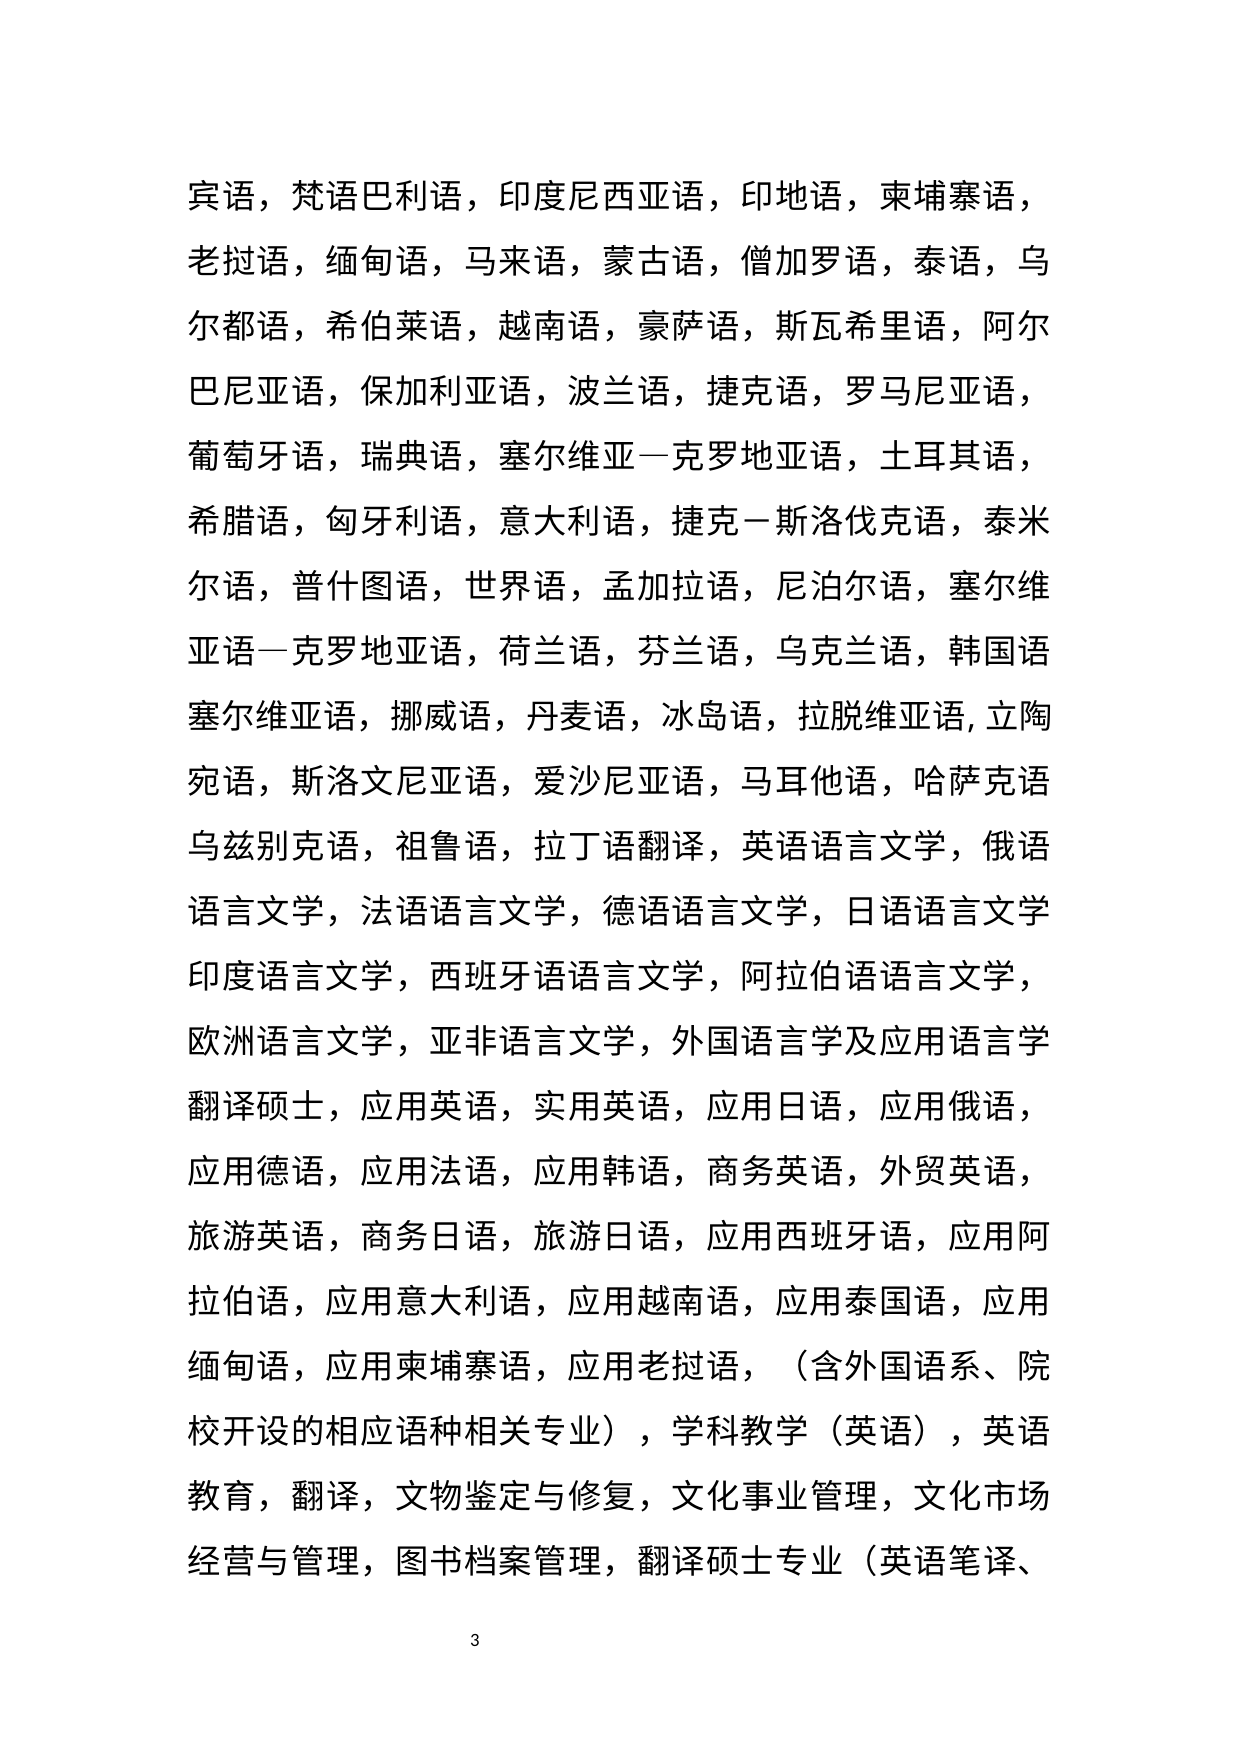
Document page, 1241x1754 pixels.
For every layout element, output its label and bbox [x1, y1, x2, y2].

text [187, 162, 1053, 1592]
